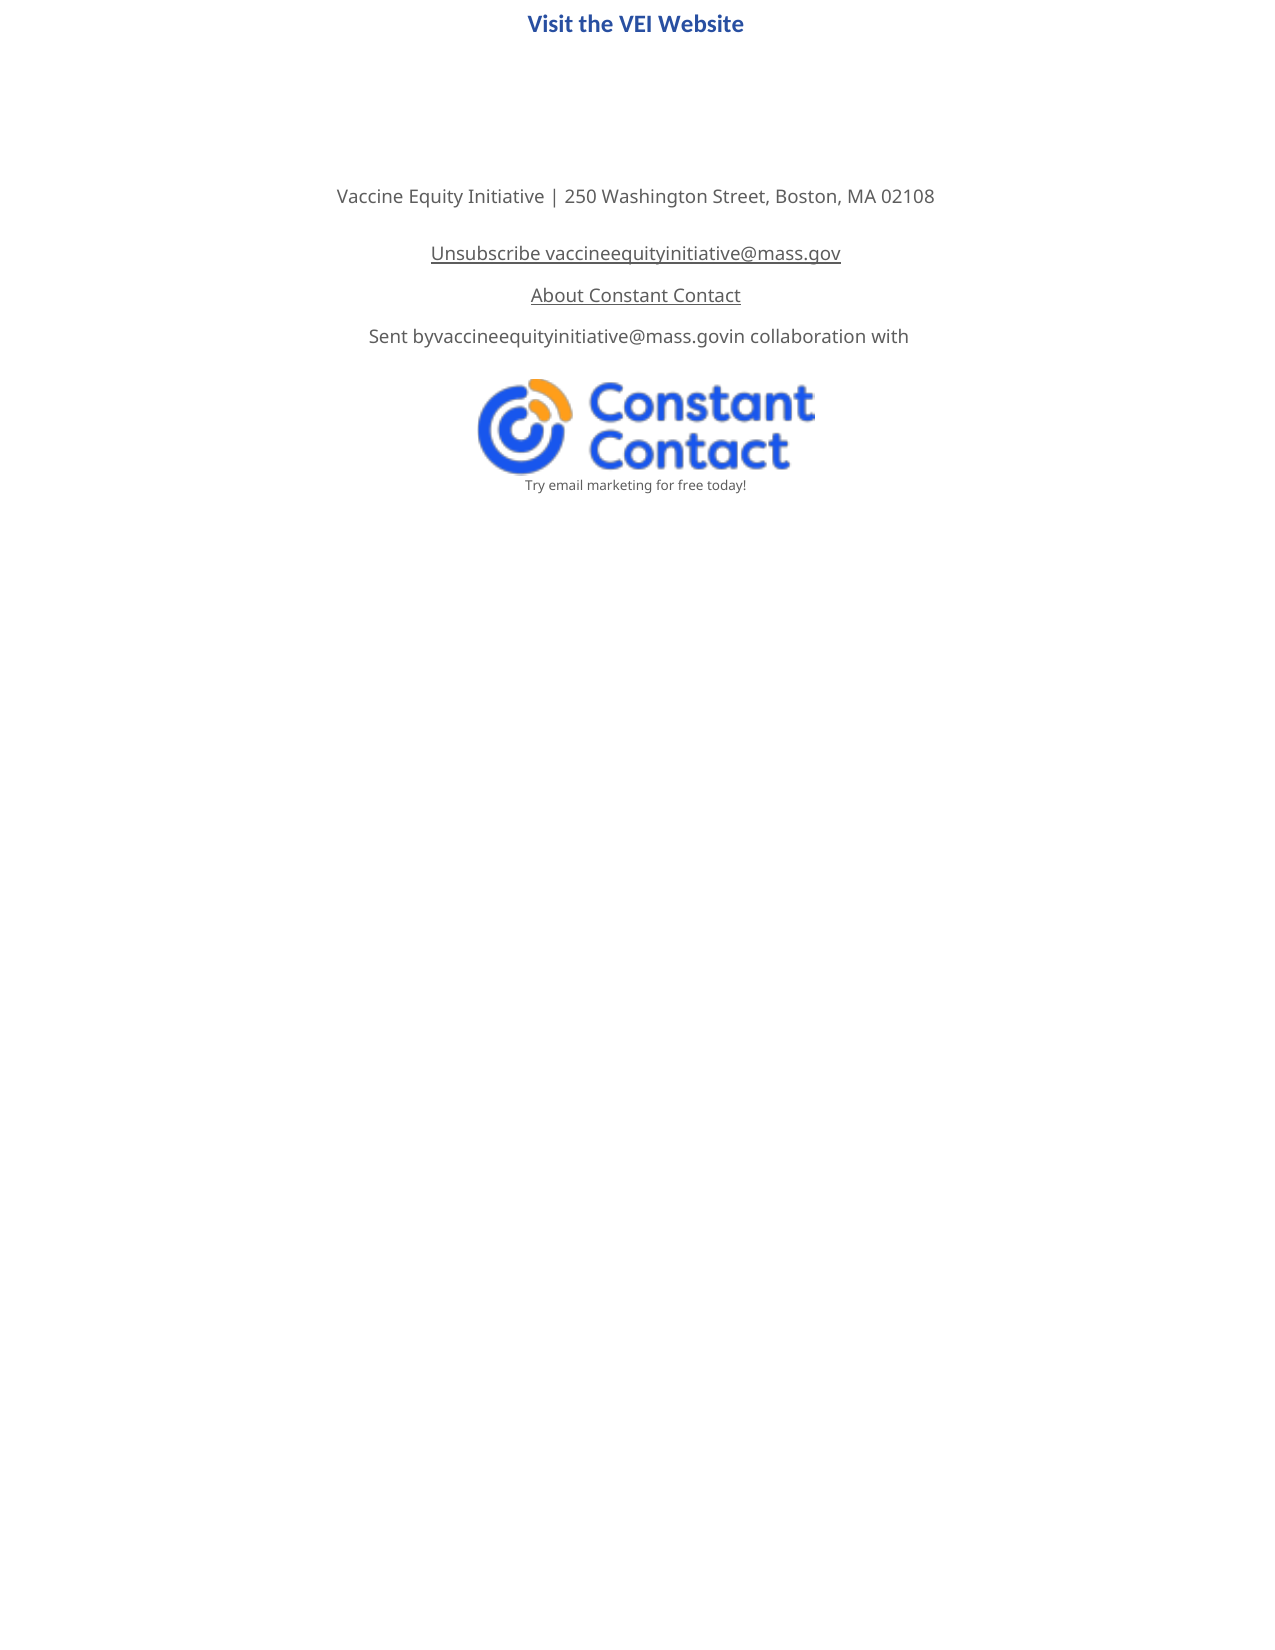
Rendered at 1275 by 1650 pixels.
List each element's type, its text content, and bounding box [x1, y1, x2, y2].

text Unsubscribe vaccineequityinitiative@mass.gov [157, 240, 1114, 266]
text Vaccine Equity Initiative | 250 Washington Street, Boston, MA 02108 [157, 183, 1114, 208]
text Visit the VEI Website [157, 8, 1114, 38]
text About Constant Contact [157, 282, 1114, 307]
text Try email marketing for free today! [157, 476, 1114, 494]
text Sent byvaccineequityinitiative@mass.govin collaboration with [364, 323, 914, 349]
picture [477, 379, 815, 476]
